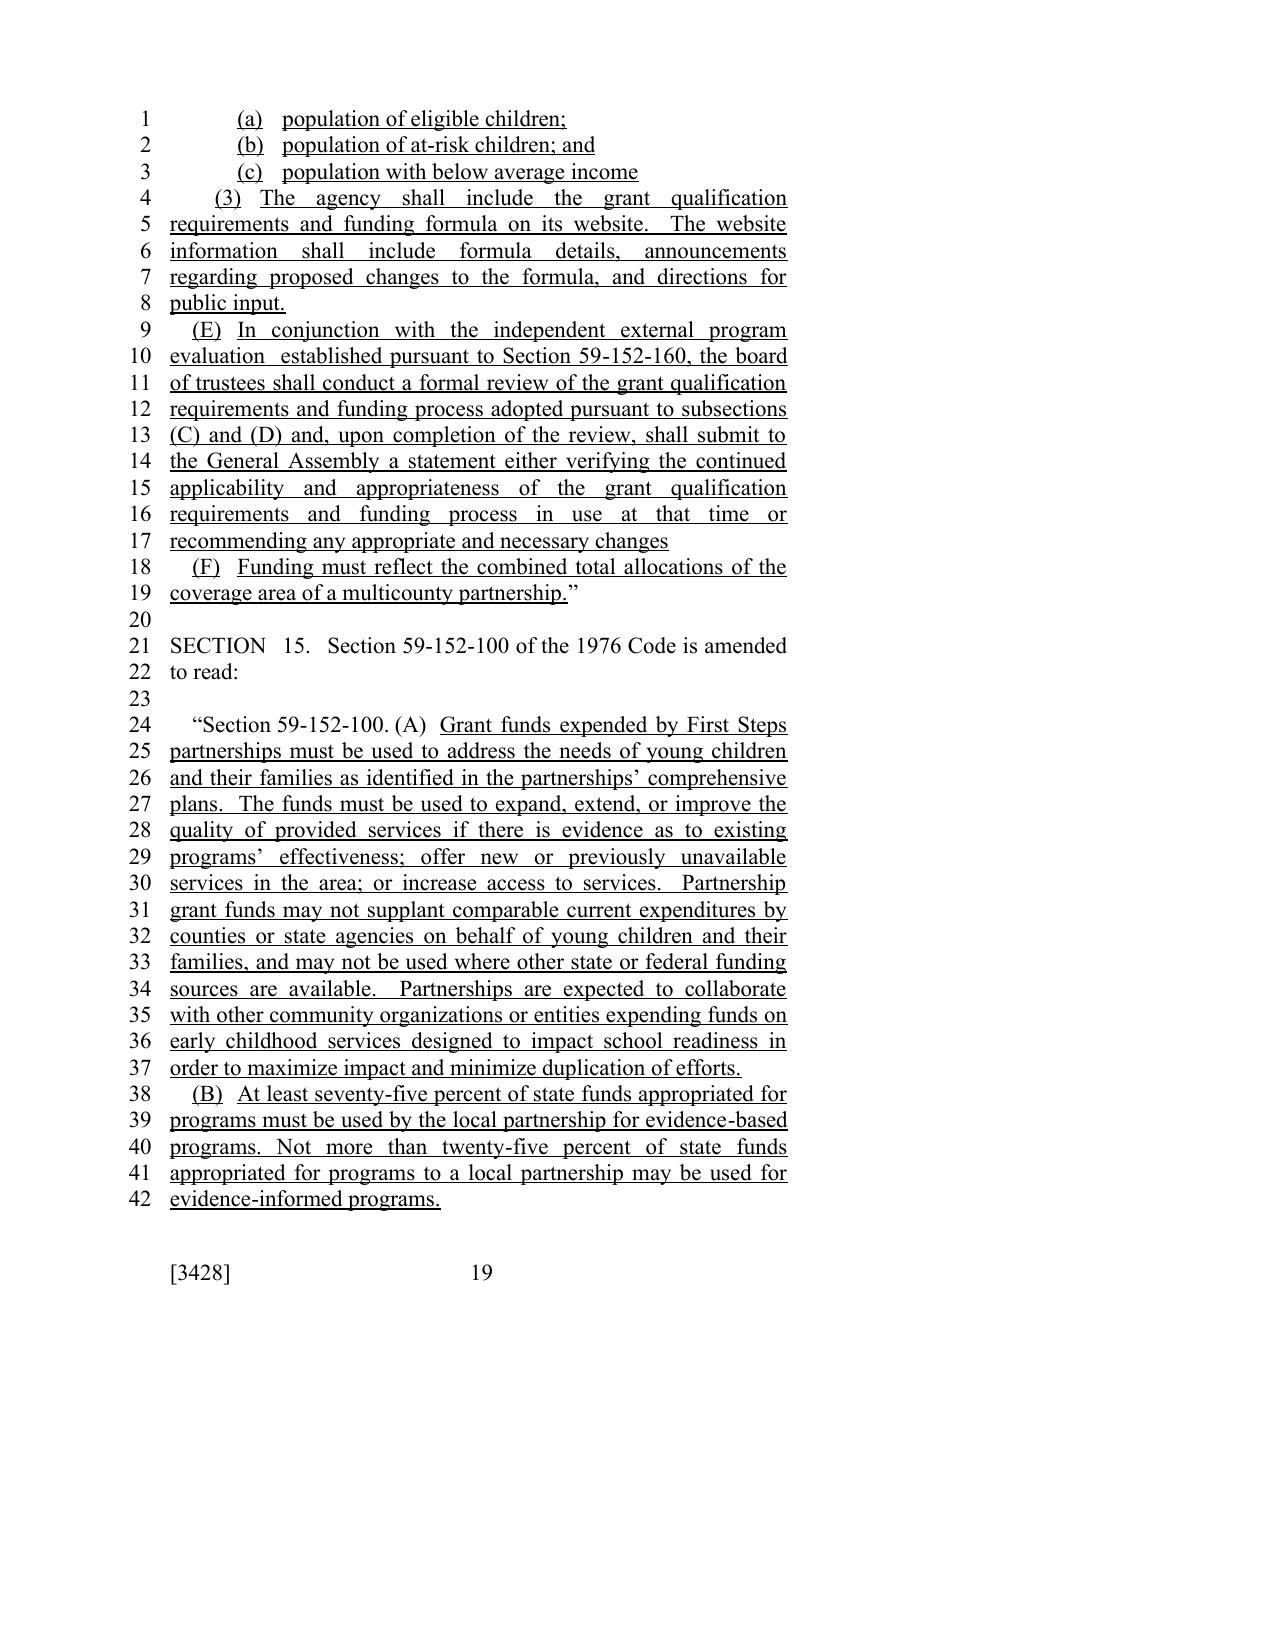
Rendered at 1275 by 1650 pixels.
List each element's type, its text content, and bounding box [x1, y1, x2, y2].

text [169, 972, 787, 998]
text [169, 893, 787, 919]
text (3) The agency shall include the grant qualification requirements and funding formula on its website. The website information shall include formula details, announcements regarding proposed changes to the formula, and directions for public input. [169, 184, 787, 233]
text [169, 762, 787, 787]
text (F) Funding must reflect the combined total allocations of the coverage area of a multicounty partnership.” [169, 553, 787, 606]
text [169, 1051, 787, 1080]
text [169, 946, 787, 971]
text (3) The agency shall include the grant qualification requirements and funding formula on its website. The website information shall include formula details, announcements regarding proposed changes to the formula, and directions for public input. [169, 287, 787, 316]
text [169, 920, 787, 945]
text (3) The agency shall include the grant qualification requirements and funding formula on its website. The website information shall include formula details, announcements regarding proposed changes to the formula, and directions for public input. [169, 234, 787, 260]
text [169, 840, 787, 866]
text (c) population with below average income [169, 158, 787, 184]
text (B) At least seventy-five percent of state funds appropriated for programs must be used by the local partnership for evidence-based programs. Not more than twenty-five percent of state funds appropriated for programs to a local partnership may be used for evidence-informed programs. [169, 1080, 787, 1129]
text (a) population of eligible children; [169, 105, 787, 131]
text (b) population of at-risk children; and [169, 131, 787, 158]
text (3) The agency shall include the grant qualification requirements and funding formula on its website. The website information shall include formula details, announcements regarding proposed changes to the formula, and directions for public input. [169, 261, 787, 286]
text SECTION 15. Section 59-152-100 of the 1976 Code is amended to read: [169, 632, 787, 685]
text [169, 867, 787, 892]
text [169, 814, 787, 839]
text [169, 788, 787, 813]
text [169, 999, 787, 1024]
text (B) At least seventy-five percent of state funds appropriated for programs must be used by the local partnership for evidence-based programs. Not more than twenty-five percent of state funds appropriated for programs to a local partnership may be used for evidence-informed programs. [169, 1183, 787, 1212]
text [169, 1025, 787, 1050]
